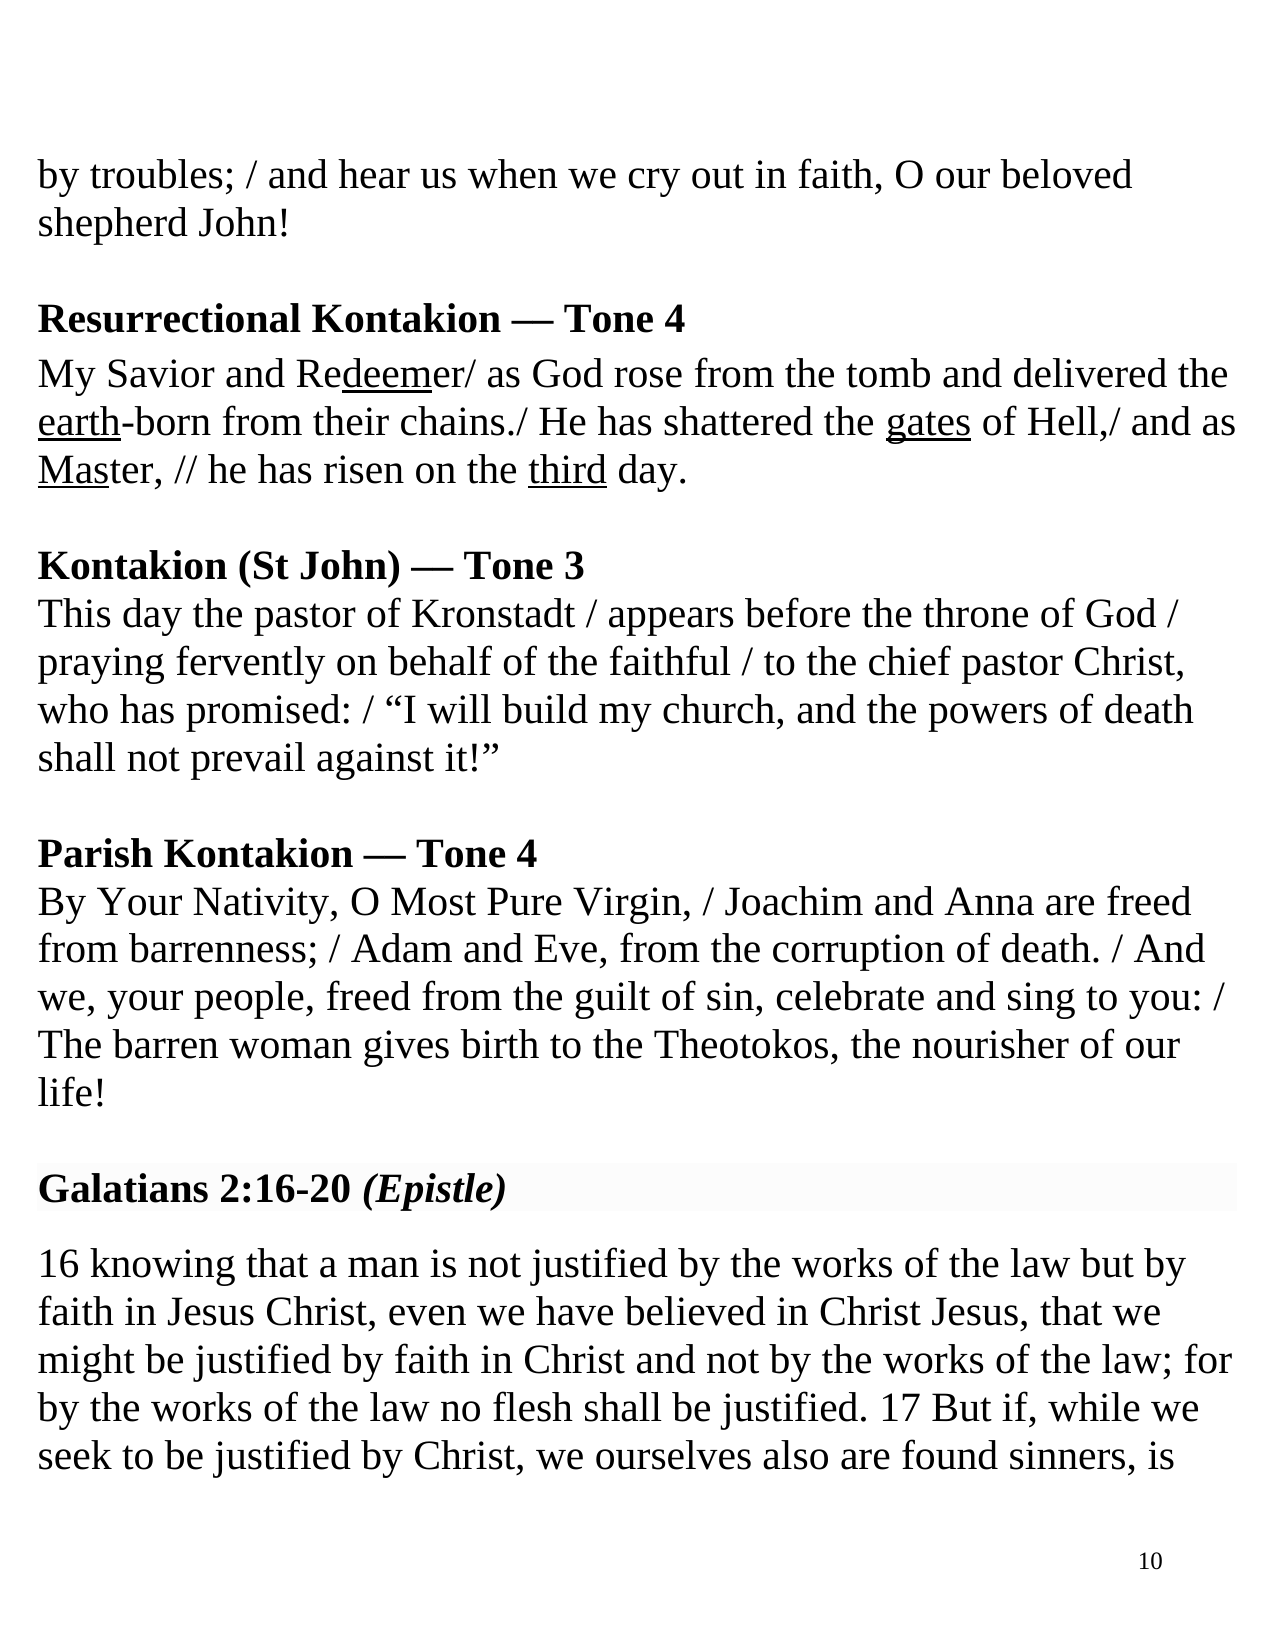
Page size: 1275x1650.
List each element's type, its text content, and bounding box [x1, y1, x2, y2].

text Parish Kontakion –– Tone 4 [37, 828, 1237, 876]
text Kontakion (St John) –– Tone 3 [37, 541, 1237, 588]
text By Your Nativity, O Most Pure Virgin, / Joachim and Anna are freed from barrenness; / Adam and Eve, from the corruption of death. / And we, your people, freed from the guilt of sin, celebrate and sing to you: / The barren woman gives birth to the Theotokos, the nourisher of our life! [37, 876, 1237, 1116]
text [37, 1238, 1237, 1478]
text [37, 150, 1237, 246]
text Resurrectional Kontakion –– Tone 4 [37, 294, 1237, 342]
text My Savior and Redeemer/ as God rose from the tomb and delivered the earth-born from their chains./ He has shattered the gates of Hell,/ and as Master, // he has risen on the third day. [37, 349, 1237, 493]
subtitle Galatians 2:16-20 (Epistle) [37, 1163, 1237, 1211]
text This day the pastor of Kronstadt / appears before the throne of God / praying fervently on behalf of the faithful / to the chief pastor Christ, who has promised: / “I will build my church, and the powers of death shall not prevail against it!” [37, 588, 1237, 780]
